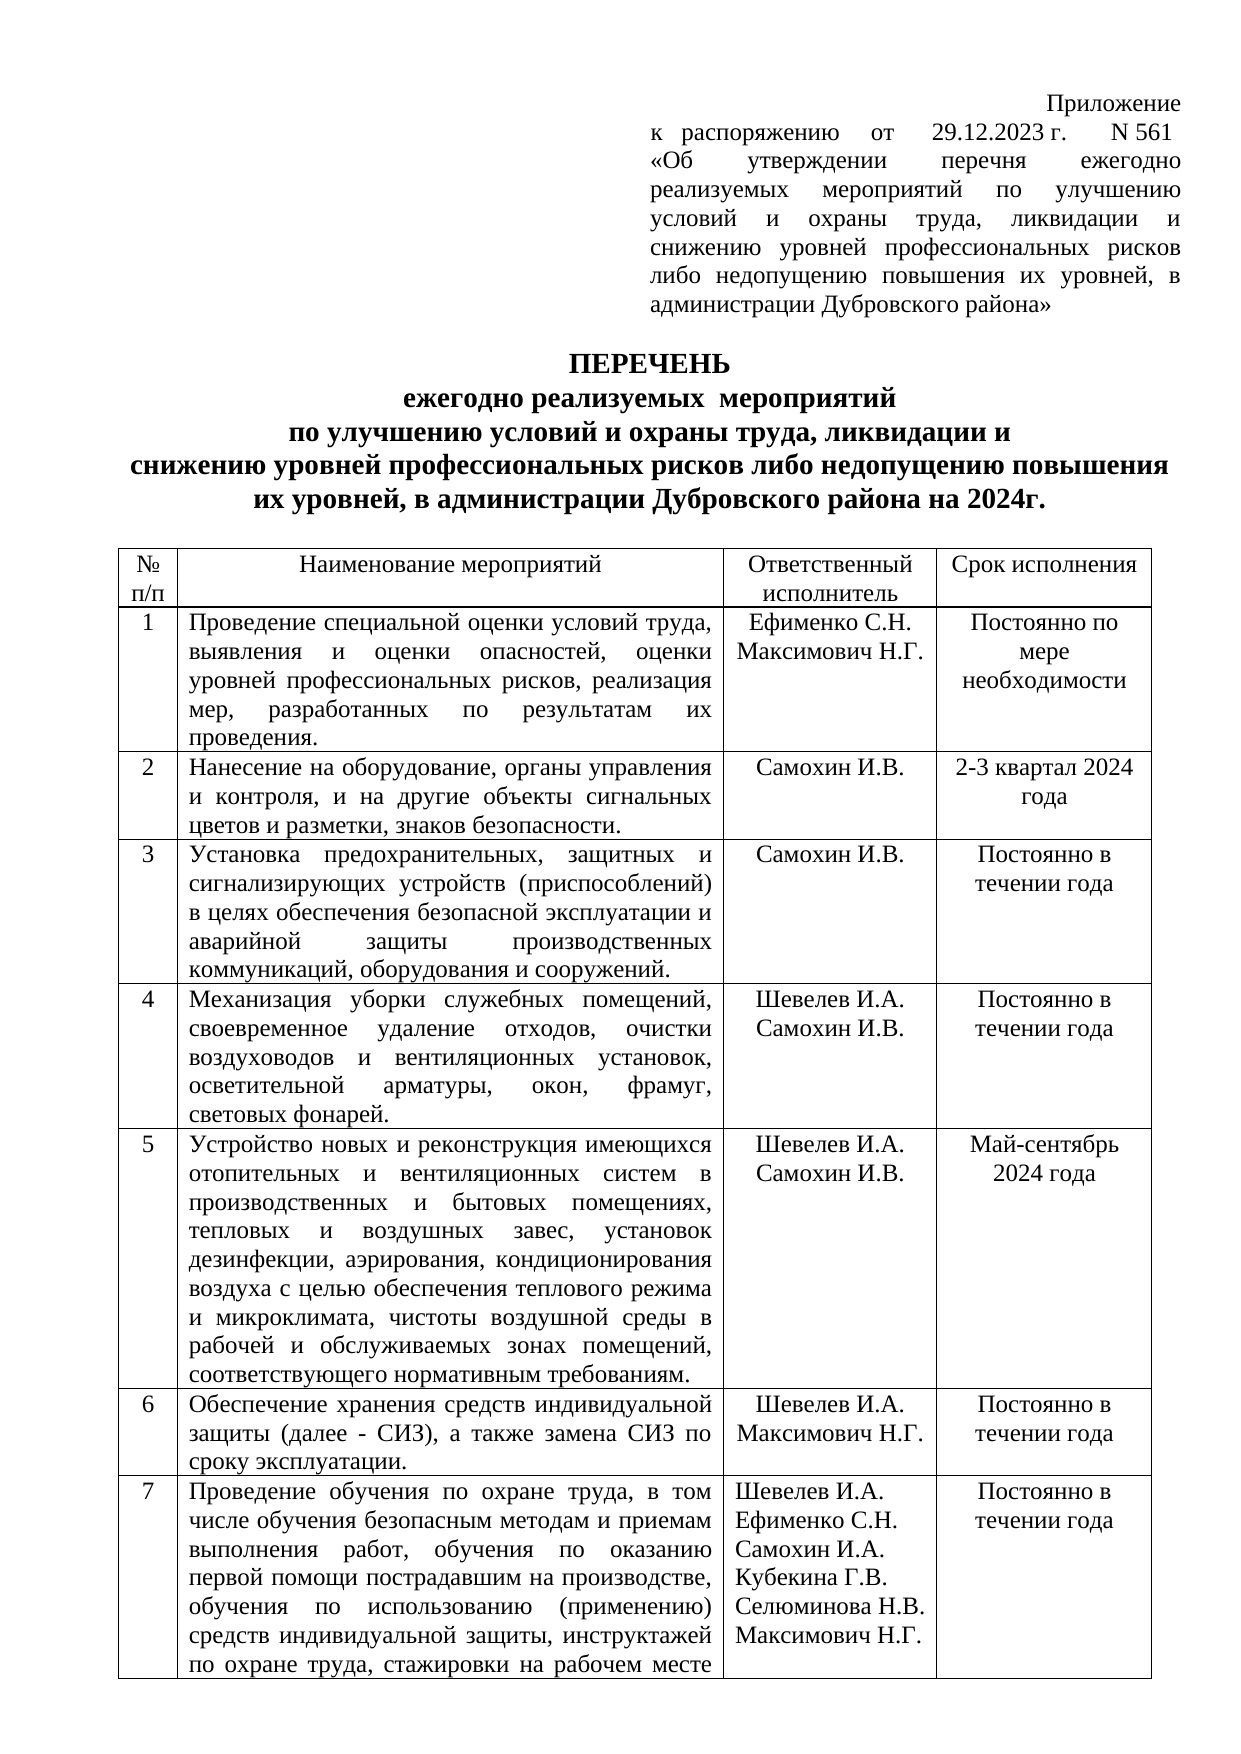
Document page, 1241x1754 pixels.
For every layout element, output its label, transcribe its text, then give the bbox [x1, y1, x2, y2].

table_cell Самохин И.В. [724, 752, 936, 838]
table_cell Постоянно в течении года [937, 840, 1151, 983]
table_cell 5 [119, 1129, 177, 1388]
table_header Ответственный исполнитель [724, 549, 936, 606]
table_cell 1 [119, 608, 177, 751]
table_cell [178, 1476, 723, 1677]
table_header Срок исполнения [937, 549, 1151, 606]
table_cell Май-сентябрь 2024 года [937, 1129, 1151, 1388]
table_cell 2-3 квартал 2024 года [937, 752, 1151, 838]
text к распоряжению от 29.12.2023 г. N 561 [118, 117, 1181, 145]
text ПЕРЕЧЕНЬ [118, 347, 1181, 380]
table_cell Постоянно в течении года [937, 984, 1151, 1128]
table_cell Постоянно по мере необходимости [937, 608, 1151, 751]
table_cell Нанесение на оборудование, органы управления и контроля, и на другие объекты сигнальных цветов и разметки, знаков безопасности. [178, 752, 723, 838]
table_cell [724, 1476, 936, 1677]
text по улучшению условий и охраны труда, ликвидации и [118, 414, 1181, 447]
table_cell 2 [119, 752, 177, 838]
table_cell 3 [119, 840, 177, 983]
table_cell Самохин И.В. [724, 840, 936, 983]
table_cell Установка предохранительных, защитных и сигнализирующих устройств (приспособлений) в целях обеспечения безопасной эксплуатации и аварийной защиты производственных коммуникаций, оборудования и сооружений. [178, 840, 723, 983]
table_cell Шевелев И.А. Максимович Н.Г. [724, 1389, 936, 1475]
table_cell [937, 1476, 1151, 1677]
table_cell Шевелев И.А. Самохин И.В. [724, 984, 936, 1128]
table_cell Шевелев И.А. Самохин И.В. [724, 1129, 936, 1388]
table_cell 4 [119, 984, 177, 1128]
table_header № п/п [119, 549, 177, 606]
table_cell 7 [119, 1476, 177, 1677]
table_cell Обеспечение хранения средств индивидуальной защиты (далее - СИЗ), а также замена СИЗ по сроку эксплуатации. [178, 1389, 723, 1475]
table_cell Проведение специальной оценки условий труда, выявления и оценки опасностей, оценки уровней профессиональных рисков, реализация мер, разработанных по результатам их проведения. [178, 608, 723, 751]
table_header Наименование мероприятий [178, 549, 723, 606]
table_cell Механизация уборки служебных помещений, своевременное удаление отходов, очистки воздуховодов и вентиляционных установок, осветительной арматуры, окон, фрамуг, световых фонарей. [178, 984, 723, 1128]
text снижению уровней профессиональных рисков либо недопущению повышения их уровней, в администрации Дубровского района на 2024г. [118, 447, 1181, 514]
table_cell Постоянно в течении года [937, 1389, 1151, 1475]
table_cell Устройство новых и реконструкция имеющихся отопительных и вентиляционных систем в производственных и бытовых помещениях, тепловых и воздушных завес, установок дезинфекции, аэрирования, кондиционирования воздуха с целью обеспечения теплового режима и микроклимата, чистоты воздушной среды в рабочей и обслуживаемых зонах помещений, соответствующего нормативным требованиям. [178, 1129, 723, 1388]
text «Об утверждении перечня ежегодно реализуемых мероприятий по улучшению условий и охраны труда, ликвидации и снижению уровней профессиональных рисков либо недопущению повышения их уровней, в администрации Дубровского района» [650, 145, 1181, 318]
text ежегодно реализуемых мероприятий [118, 380, 1181, 414]
table_cell 6 [119, 1389, 177, 1475]
text Приложение [118, 88, 1181, 117]
table_cell Ефименко С.Н. Максимович Н.Г. [724, 608, 936, 751]
